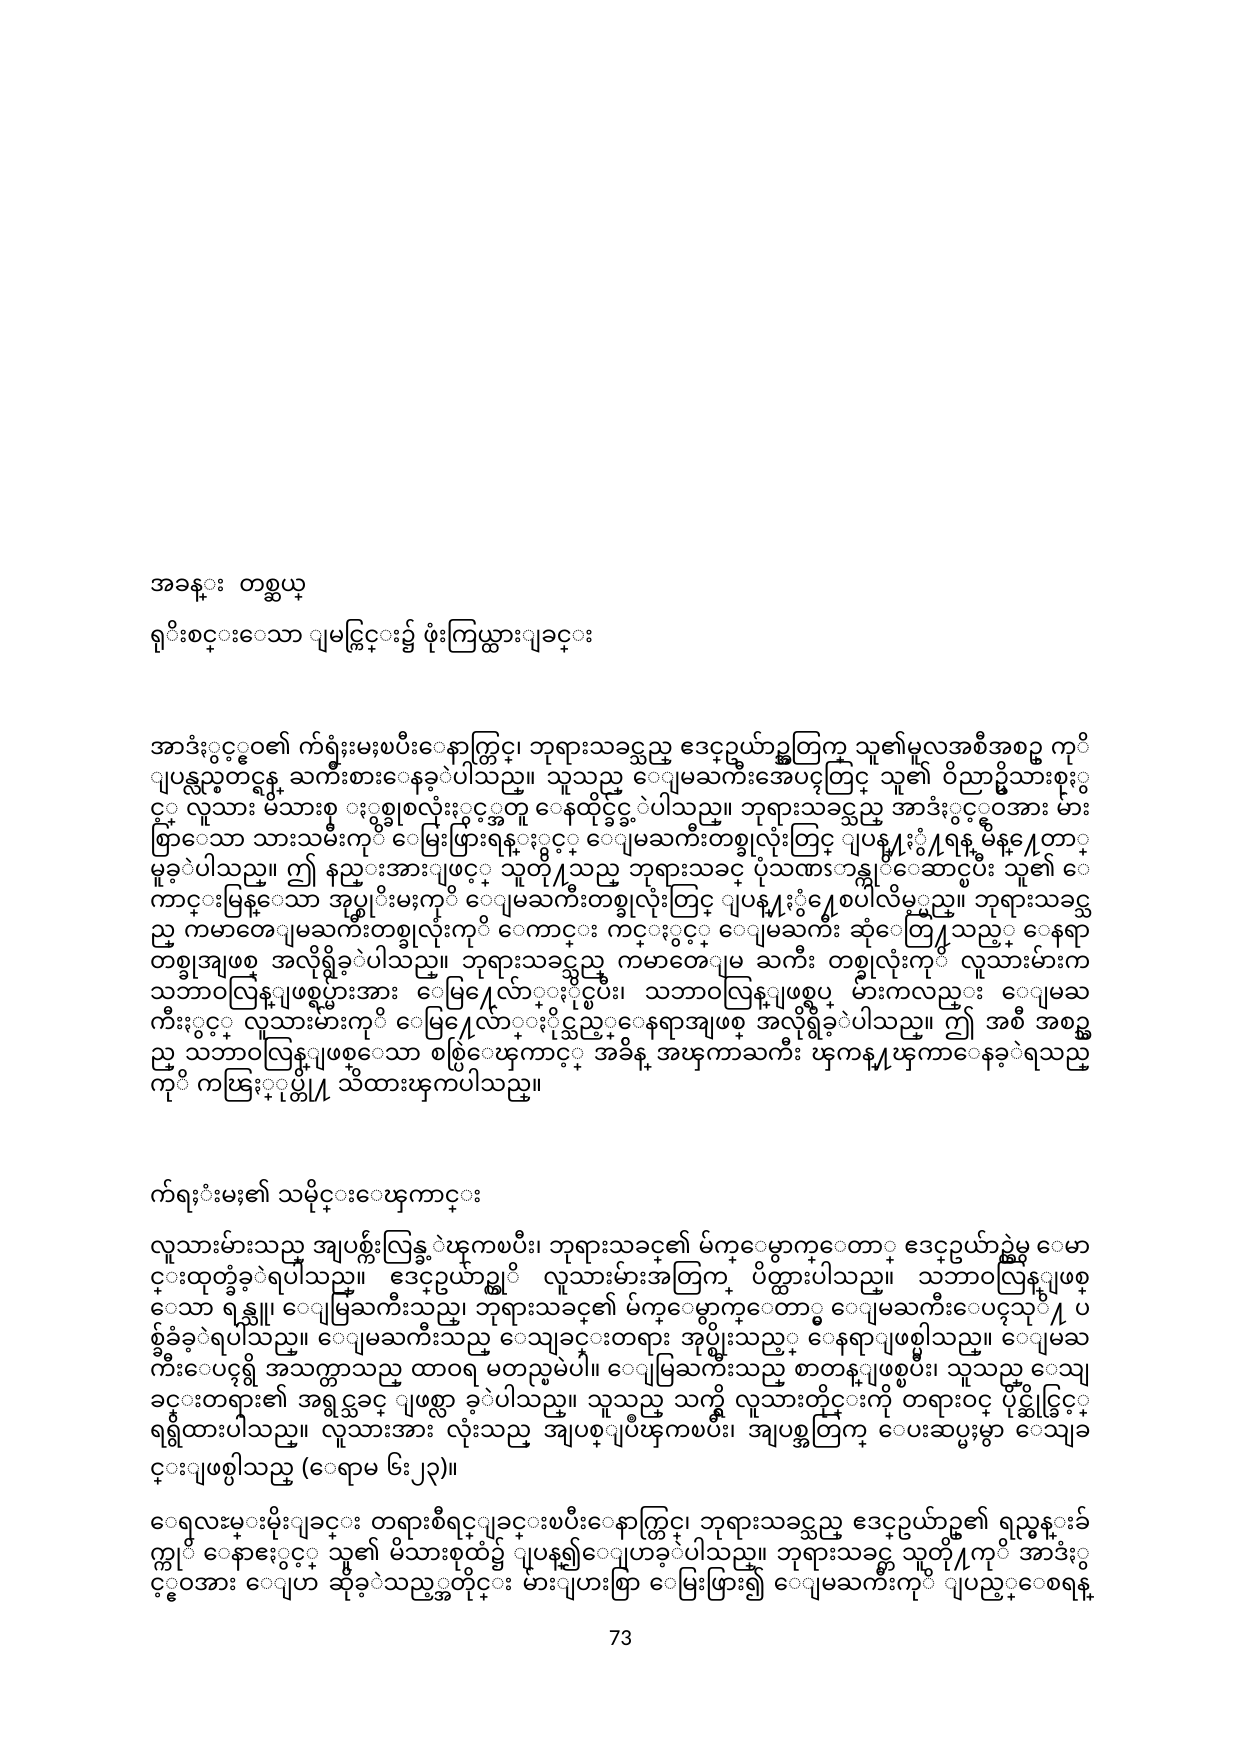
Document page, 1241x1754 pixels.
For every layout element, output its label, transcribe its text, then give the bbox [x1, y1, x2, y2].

text ရုိးစင္းေသာ ျမင္ကြင္း၌ ဖုံးကြယ္ထားျခင္း [348, 621, 448, 648]
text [150, 1508, 1090, 1596]
text လူသားမ်ားသည္ အျပစ္က်ဴးလြန္ခ့ဲၾကၿပီး၊ ဘုရားသခင္၏ မ်က္ေမွာက္ေတာ္ ဧဒင္ဥယ်ာဥ္ထဲမွ ေမာင္းထုတ္ခံခ့ဲရပါသည္။ ဧဒင္ဥယ်ာဥ္ကုိ လူသားမ်ားအတြက္ ပိတ္ထားပါသည္။ သဘာဝလြန္ျဖစ္ ေသာ ရန္သူ၊ ေျမြႀကီးသည္၊ ဘုရားသခင္၏ မ်က္ေမွာက္ေတာ္မွ ေျမႀကီးေပၚသုိ႔ ပစ္ခ်ခံခ့ဲရပါသည္။ ေျမႀကီးသည္ ေသျခင္းတရား အုပ္စိုးသည့္ ေနရာျဖစ္ပါသည္။ ေျမႀကီးေပၚရွိ အသက္တာသည္ ထာဝရ မတည္ၿမဲပါ။ ေျမြႀကီးသည္ စာတန္ျဖစ္ၿပီး၊ သူသည္ ေသျခင္းတရား၏ အရွင္သခင္ ျဖစ္လာ ခ့ဲပါသည္။ သူသည္ သက္ရွိ လူသားတိုင္းကို တရားဝင္ ပိုင္ဆိုင္ခြင့္ ရရွိထားပါသည္။ လူသားအား လုံးသည္ အျပစ္ျပဳၾကၿပီး၊ အျပစ္အတြက္ ေပးဆပ္မႈမွာ ေသျခင္းျဖစ္ပါသည္ (ေရာမ ၆း၂၃)။ [150, 1233, 1090, 1482]
text အာဒံႏွင့္ဧဝ၏ က်ရံႈးမႈၿပီးေနာက္တြင္၊ ဘုရားသခင္သည္ ဧဒင္ဥယ်ာဥ္အတြက္ သူ၏မူလအစီအစဥ္ ကုိ ျပန္လည္စတင္ရန္ ႀကိဳးစားေနခ့ဲပါသည္။ သူသည္ ေျမႀကီးအေပၚတြင္ သူ၏ ဝိညာဥ္မိသားစုႏွင့္ လူသား မိသားစု ႏွစ္ခုစလုံးႏွင့္အတူ ေနထိုင္ခ်င္ခ့ဲပါသည္။ ဘုရားသခင္သည္ အာဒံႏွင့္ဧဝအား မ်ားစြာေသာ သားသမီးကုိ ေမြးဖြားရန္ႏွင့္ ေျမႀကီးတစ္ခုလုံးတြင္ ျပန္႔ႏွံ႔ရန္ မိန္႔ေတာ္မူခ့ဲပါသည္။ ဤ နည္းအားျဖင့္ သူတို႔သည္ ဘုရားသခင္ ပုံသဏၭာန္ကုိေဆာင္ၿပီး သူ၏ ေကာင္းမြန္ေသာ အုပ္စုိးမႈကုိ ေျမႀကီးတစ္ခုလုံးတြင္ ျပန္႔ႏွံ႔ေစပါလိမ့္မည္။ ဘုရားသခင္သည္ ကမာၻေျမႀကီးတစ္ခုလုံးကုိ ေကာင္း ကင္ႏွင့္ ေျမႀကီး ဆုံေတြ႔သည့္ ေနရာ တစ္ခုအျဖစ္ အလိုရွိခ့ဲပါသည္။ ဘုရားသခင္သည္ ကမာၻေျမ ႀကီး တစ္ခုလုံးကုိ လူသားမ်ားက သဘာဝလြန္ျဖစ္ရပ္မ်ားအား ေမြ႔ေလ်ာ္ႏိုင္ၿပီး၊ သဘာဝလြန္ျဖစ္ရပ္ မ်ားကလည္း ေျမႀကီးႏွင့္ လူသားမ်ားကုိ ေမြ႔ေလ်ာ္ႏိုင္သည့္ေနရာအျဖစ္ အလိုရွိခ့ဲပါသည္။ ဤ အစီ အစဥ္သည္ သဘာဝလြန္ျဖစ္ေသာ စစ္ပြဲေၾကာင့္ အခ်ိန္ အၾကာႀကီး ၾကန္႔ၾကာေနခ့ဲရသည္ကုိ ကၽြႏ္ုပ္တို႔ သိထားၾကပါသည္။ [150, 733, 1090, 1096]
text က်ရႈံးမႈ၏ သမိုင္းေၾကာင္း [150, 1181, 1090, 1208]
text အခန္း တစ္ဆယ္ [150, 570, 1090, 597]
text ရုိးစင္းေသာ ျမင္ကြင္း၌ ဖုံးကြယ္ထားျခင္း [450, 621, 1090, 648]
text ရုိးစင္းေသာ ျမင္ကြင္း၌ ဖုံးကြယ္ထားျခင္း [150, 621, 346, 648]
